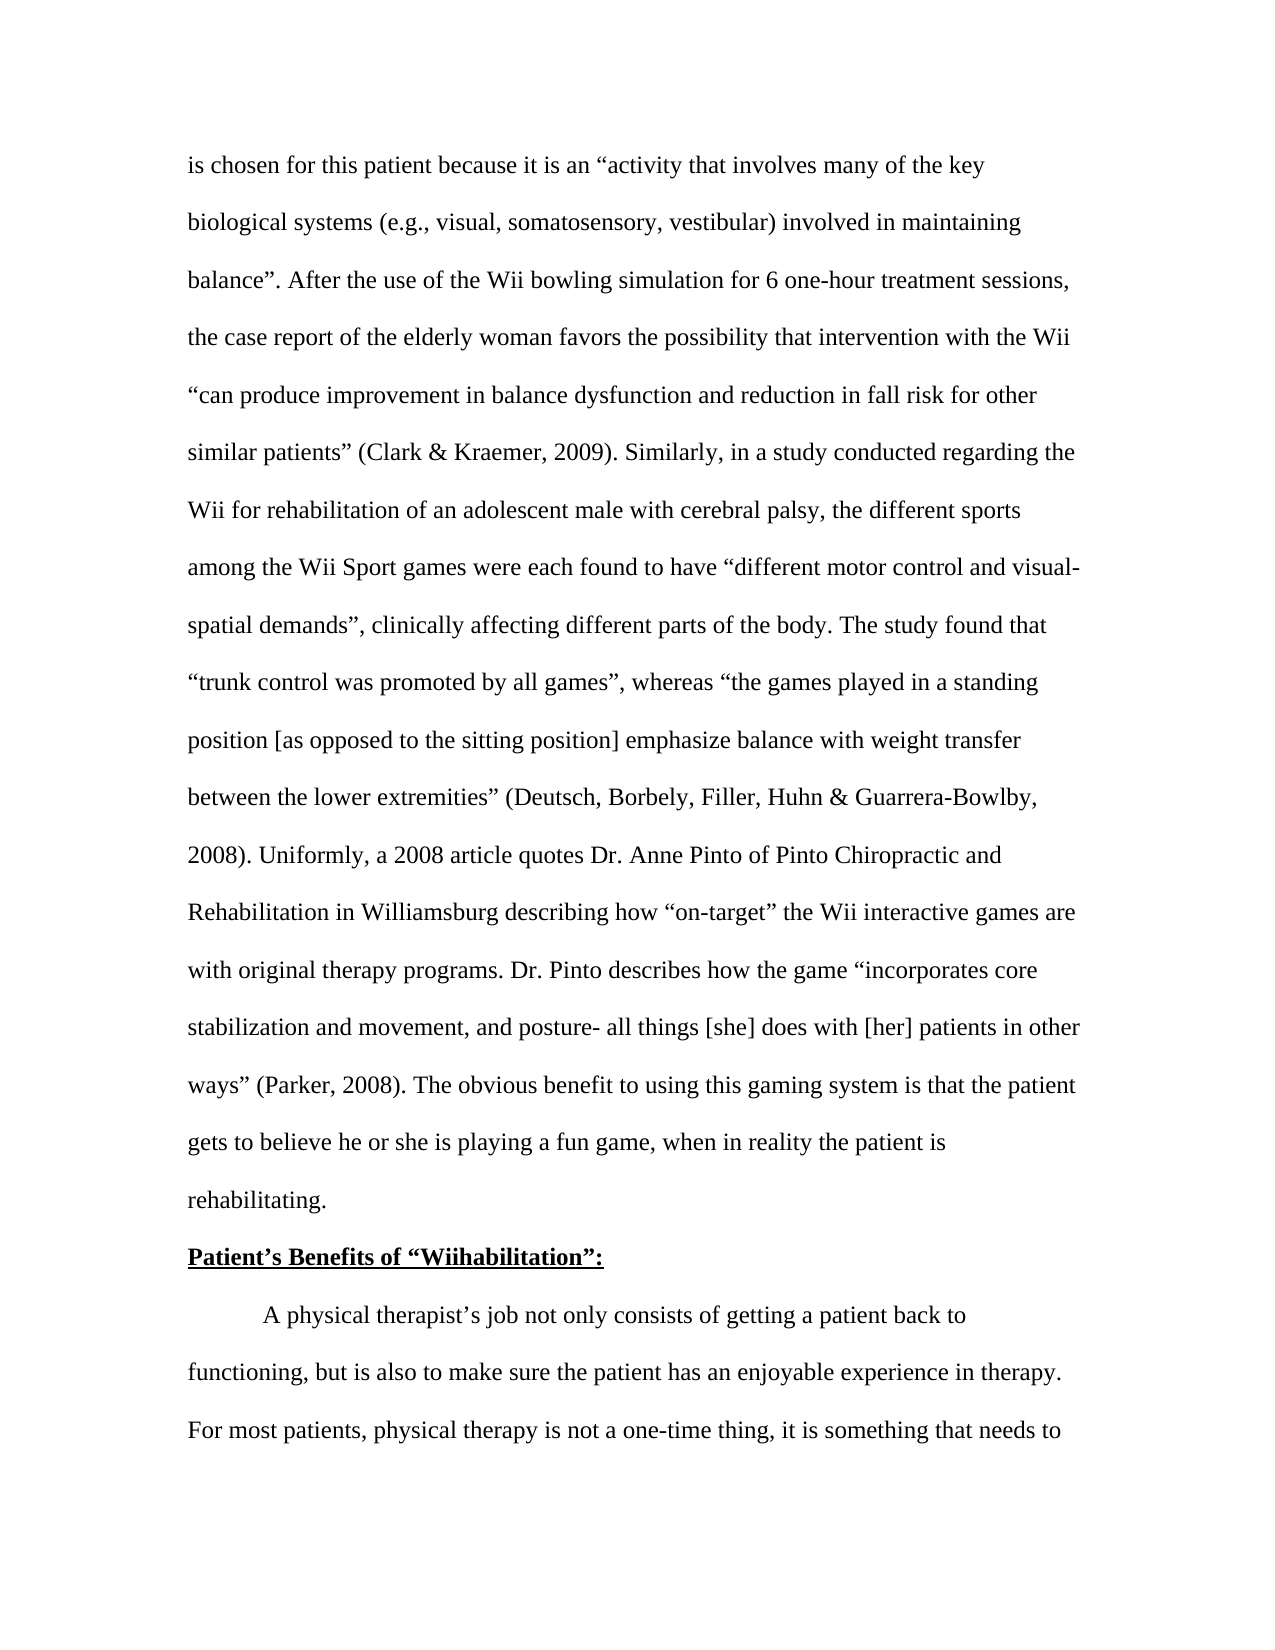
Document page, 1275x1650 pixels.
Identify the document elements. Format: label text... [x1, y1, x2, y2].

text Patient’s Benefits of “Wiihabilitation”: [187, 1242, 1087, 1271]
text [187, 150, 1087, 1214]
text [187, 1300, 1087, 1444]
